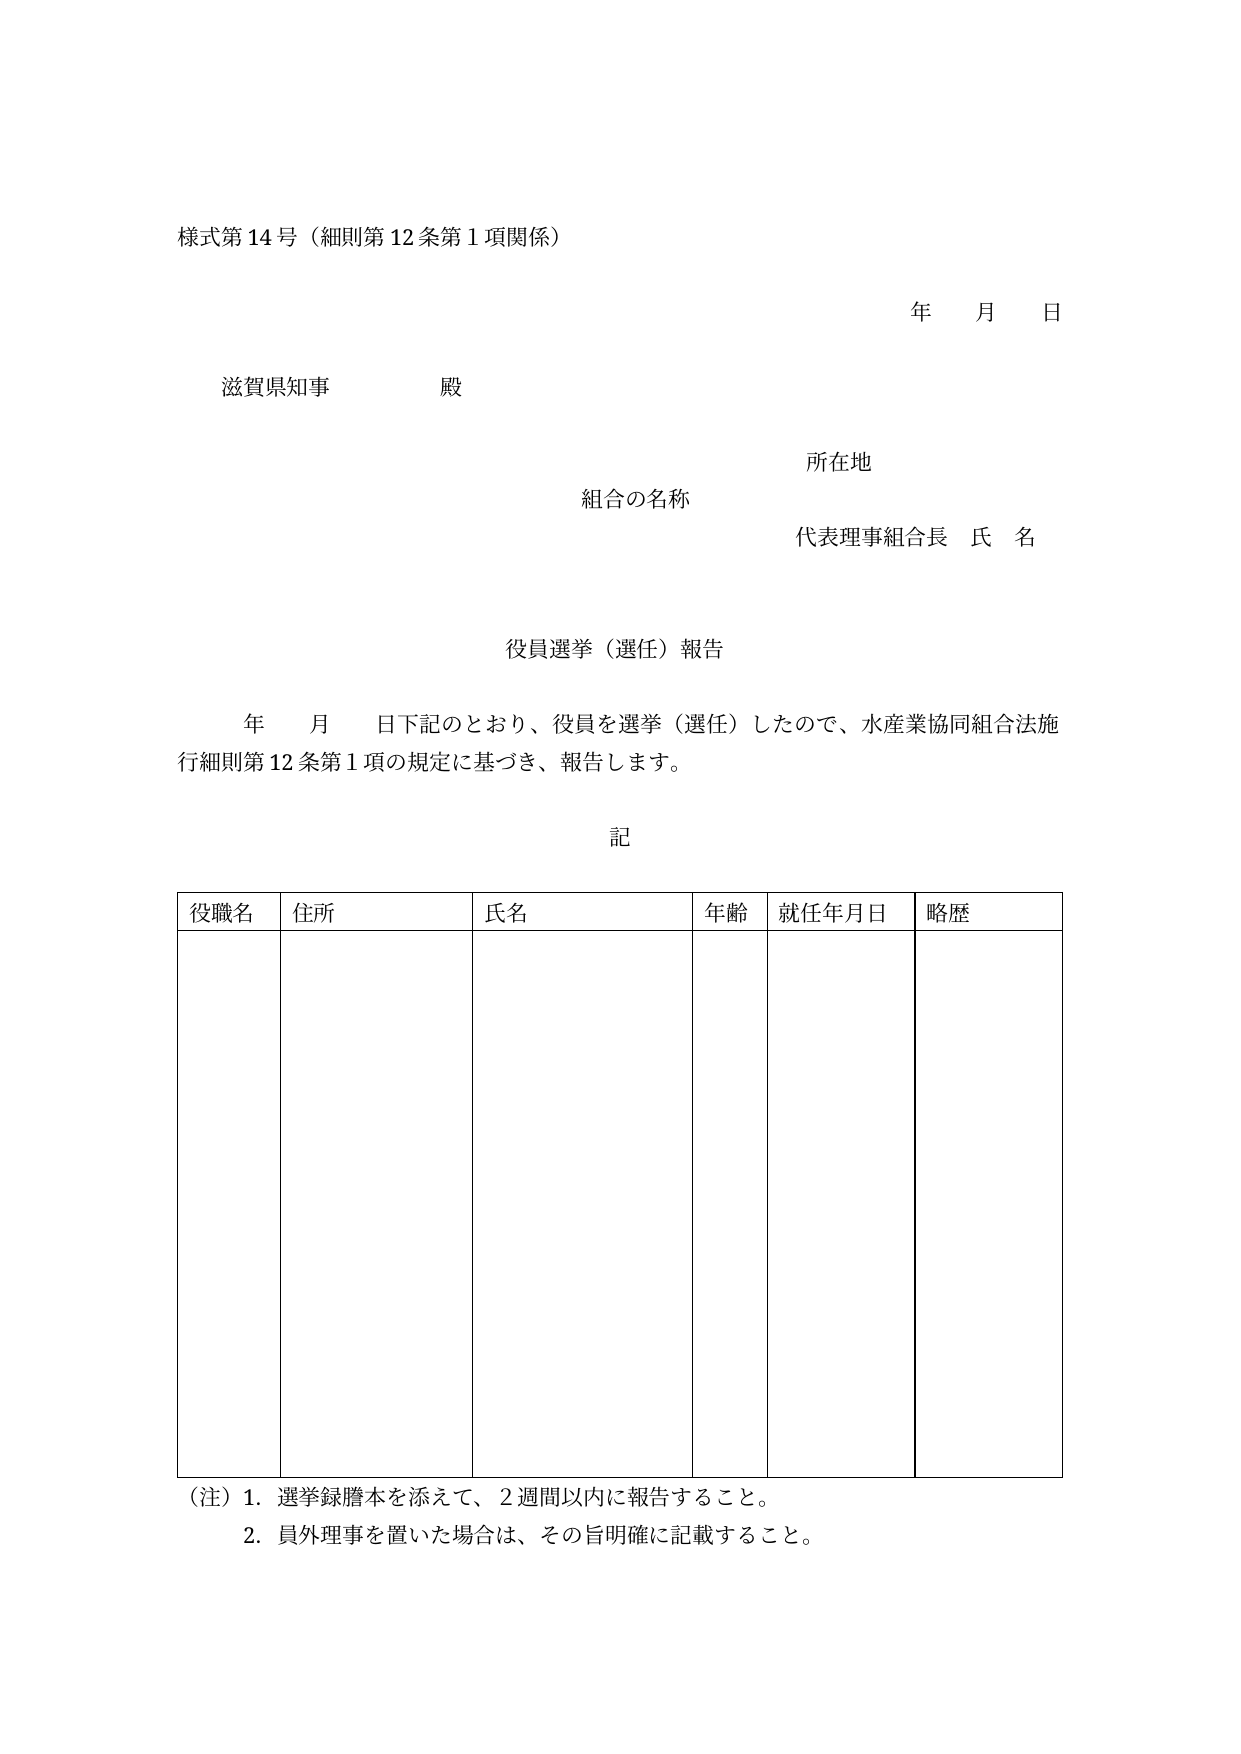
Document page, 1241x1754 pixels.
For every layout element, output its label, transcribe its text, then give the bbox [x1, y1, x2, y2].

table_cell [473, 931, 692, 1477]
table_cell [768, 931, 914, 1477]
table_header 就任年月日 [768, 893, 914, 930]
text 記 [177, 817, 1063, 854]
table_cell [281, 931, 472, 1477]
table_cell [178, 931, 280, 1477]
table_header 役職名 [178, 893, 280, 930]
text 代表理事組合長 氏 名 [177, 517, 1063, 554]
text 滋賀県知事 殿 [177, 367, 1063, 404]
text 年 月 日 [177, 292, 1063, 329]
text （注）1．選挙録謄本を添えて、２週間以内に報告すること。 [177, 1478, 1063, 1515]
table_cell [693, 931, 767, 1477]
table_header 氏名 [473, 893, 692, 930]
text 組合の名称 [177, 479, 1063, 517]
table_header 略歴 [916, 893, 1062, 930]
table_header 住所 [281, 893, 472, 930]
text 所在地 [177, 442, 1063, 479]
text 年 月 日下記のとおり、役員を選挙（選任）したので、水産業協同組合法施行細則第12条第１項の規定に基づき、報告します。 [177, 704, 1063, 779]
table_header 年齢 [693, 893, 767, 930]
text 役員選挙（選任）報告 [177, 629, 1063, 667]
table_cell [916, 931, 1062, 1477]
text 2．員外理事を置いた場合は、その旨明確に記載すること。 [177, 1515, 1063, 1553]
text 様式第14号（細則第12条第１項関係） [177, 217, 1063, 254]
